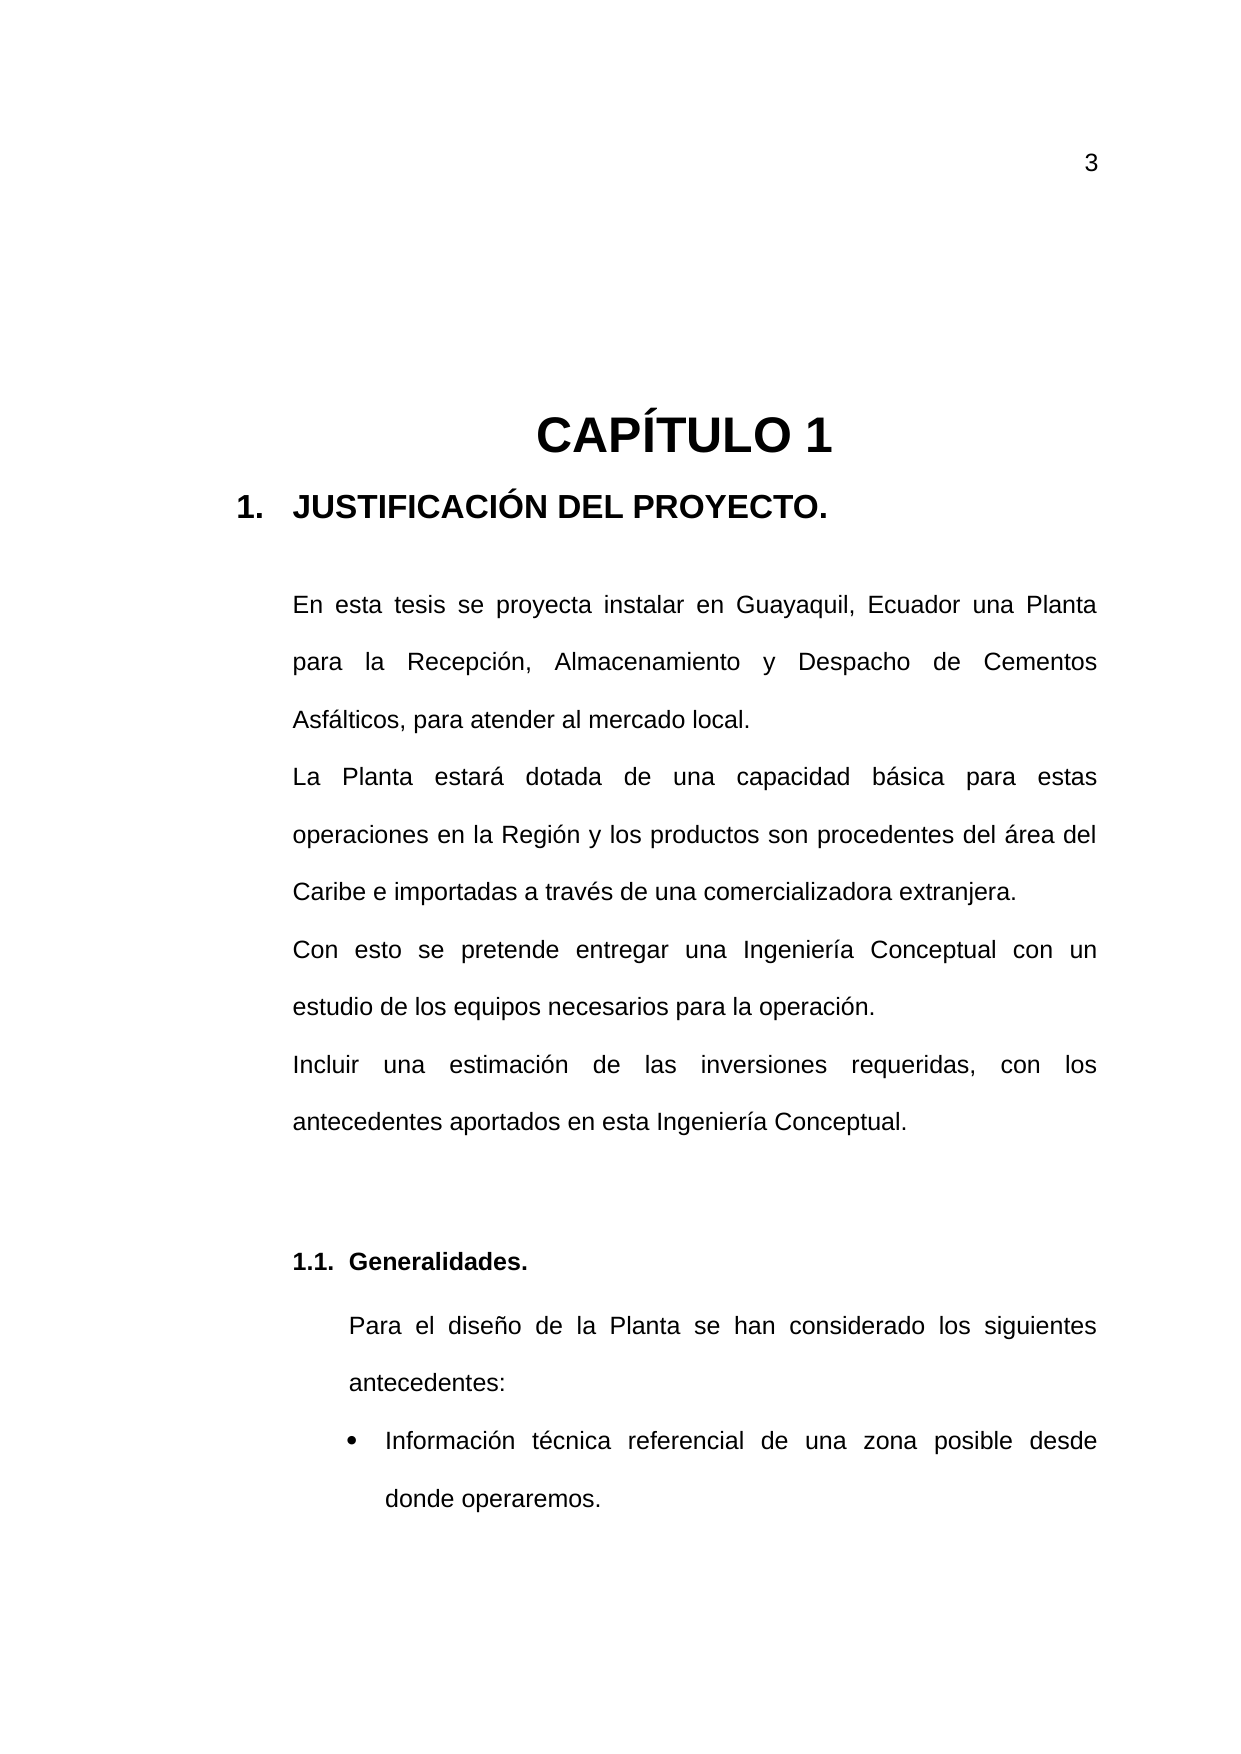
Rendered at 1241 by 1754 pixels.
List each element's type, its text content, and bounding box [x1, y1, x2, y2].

subtitle JUSTIFICACIÓN DEL PROYECTO. [236, 487, 1098, 526]
text Para el diseño de la Planta se han considerado los siguientes antecedentes: [349, 1311, 1098, 1397]
subtitle Generalidades. [292, 1247, 1098, 1276]
list Información técnica referencial de una zona posible desde donde operaremos. [347, 1426, 1098, 1512]
text Con esto se pretende entregar una Ingeniería Conceptual con un estudio de los equipos necesarios para la operación. [292, 935, 1098, 1021]
text La Planta estará dotada de una capacidad básica para estas operaciones en la Región y los productos son procedentes del área del Caribe e importadas a través de una comercializadora extranjera. [292, 762, 1098, 906]
text Incluir una estimación de las inversiones requeridas, con los antecedentes aportados en esta Ingeniería Conceptual. [292, 1050, 1098, 1136]
title CAPíTULO 1 [272, 405, 1098, 462]
text En esta tesis se proyecta instalar en Guayaquil, Ecuador una Planta para la Recepción, Almacenamiento y Despacho de Cementos Asfálticos, para atender al mercado local. [292, 590, 1098, 733]
